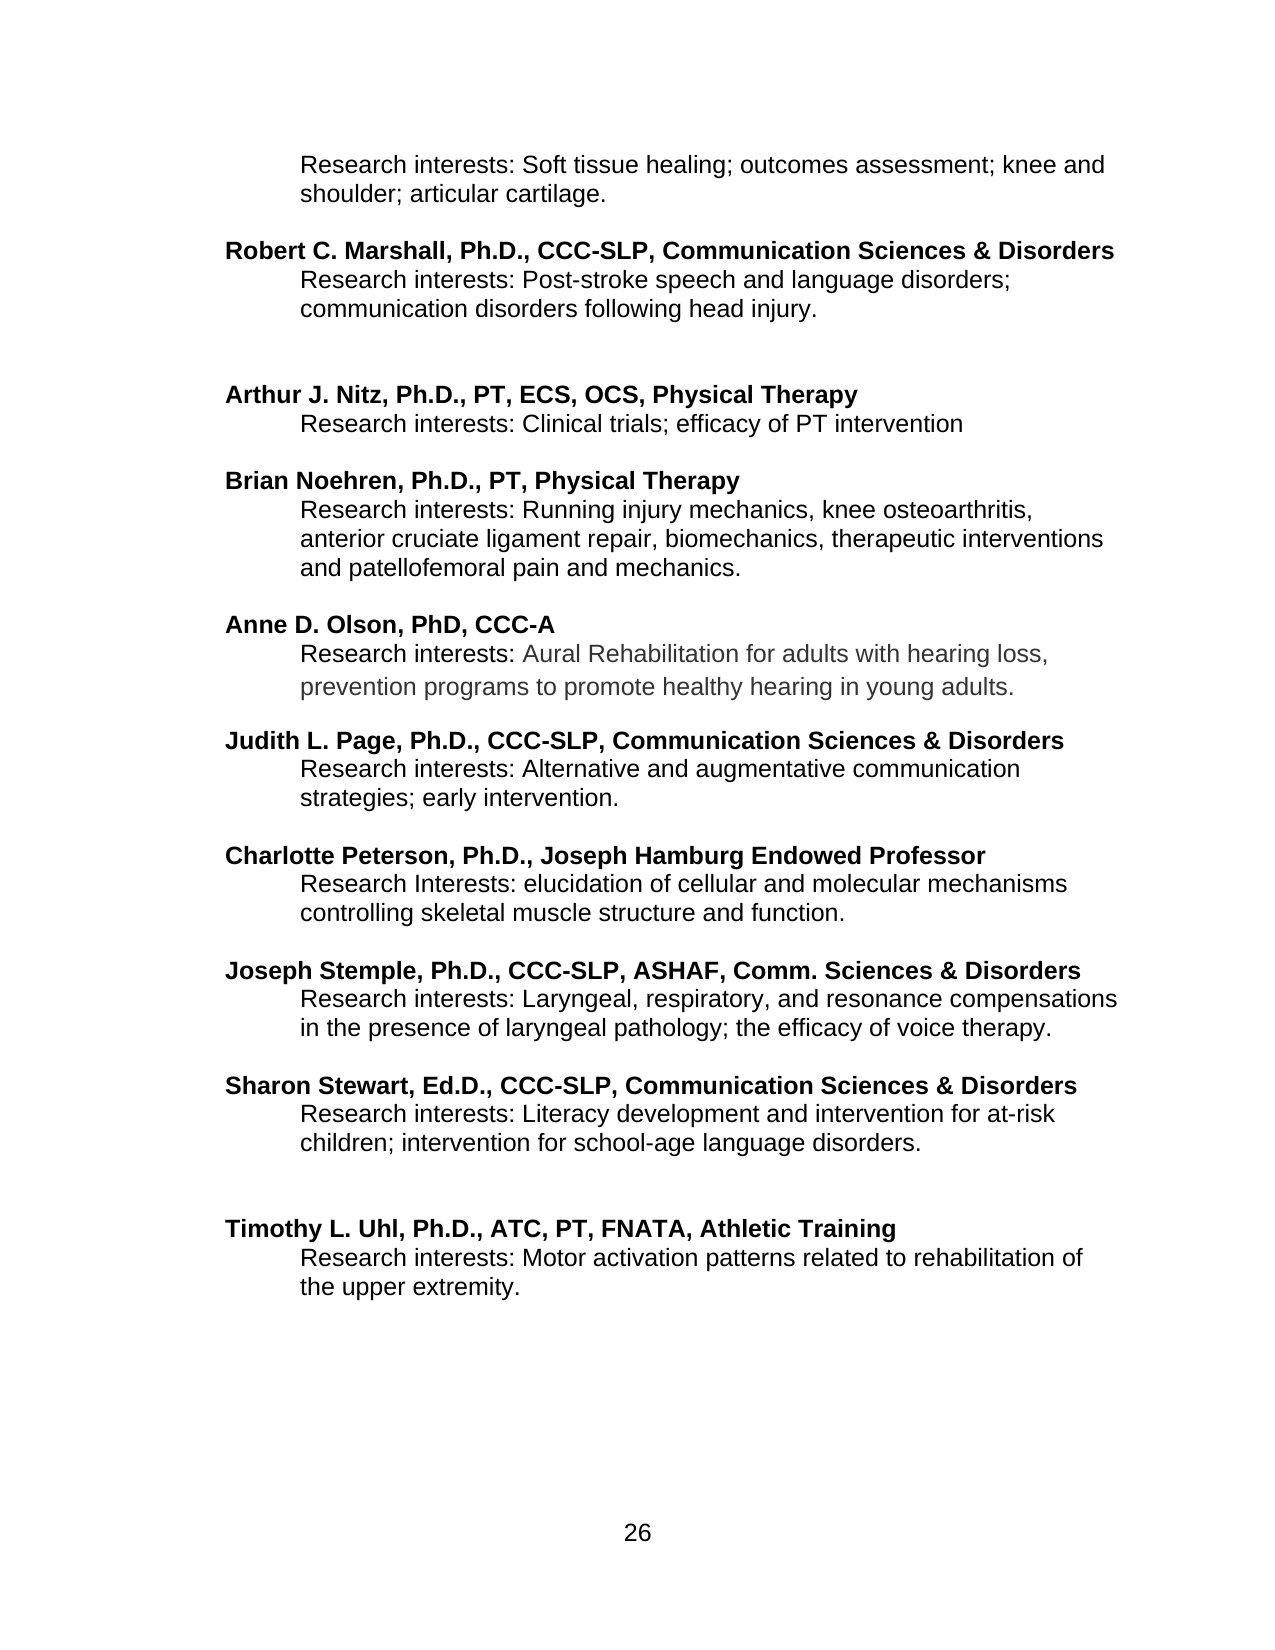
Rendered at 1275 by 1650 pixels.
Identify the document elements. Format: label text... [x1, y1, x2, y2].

text Charlotte Peterson, Ph.D., Joseph Hamburg Endowed Professor [150, 841, 1125, 869]
text Research interests: Post-stroke speech and language disorders; communication disorders following head injury. [300, 265, 1125, 322]
text Research Interests: elucidation of cellular and molecular mechanisms controlling skeletal muscle structure and function. [300, 869, 1125, 927]
text Robert C. Marshall, Ph.D., CCC-SLP, Communication Sciences & Disorders [150, 236, 1125, 265]
text Research interests: Aural Rehabilitation for adults with hearing loss, prevention programs to promote healthy hearing in young adults. [300, 639, 1125, 701]
text Research interests: Clinical trials; efficacy of PT intervention [150, 409, 1125, 437]
text Arthur J. Nitz, Ph.D., PT, ECS, OCS, Physical Therapy [150, 380, 1125, 409]
text Research interests: Literacy development and intervention for at-risk children; intervention for school-age language disorders. [300, 1099, 1125, 1157]
text Brian Noehren, Ph.D., PT, Physical Therapy [150, 466, 1125, 495]
text Research interests: Alternative and augmentative communication strategies; early intervention. [300, 754, 1125, 812]
text Anne D. Olson, PhD, CCC-A [150, 610, 1125, 639]
text Research interests: Motor activation patterns related to rehabilitation of the upper extremity. [300, 1243, 1125, 1301]
text Research interests: Soft tissue healing; outcomes assessment; knee and shoulder; articular cartilage. [300, 150, 1125, 207]
text Research interests: Running injury mechanics, knee osteoarthritis, anterior cruciate ligament repair, biomechanics, therapeutic interventions and patellofemoral pain and mechanics. [300, 495, 1125, 581]
text Joseph Stemple, Ph.D., CCC-SLP, ASHAF, Comm. Sciences & Disorders [150, 956, 1125, 984]
text Research interests: Laryngeal, respiratory, and resonance compensations in the presence of laryngeal pathology; the efficacy of voice therapy. [300, 984, 1125, 1042]
text Judith L. Page, Ph.D., CCC-SLP, Communication Sciences & Disorders [150, 726, 1125, 754]
text Timothy L. Uhl, Ph.D., ATC, PT, FNATA, Athletic Training [150, 1214, 1125, 1243]
text Sharon Stewart, Ed.D., CCC-SLP, Communication Sciences & Disorders [150, 1071, 1125, 1099]
